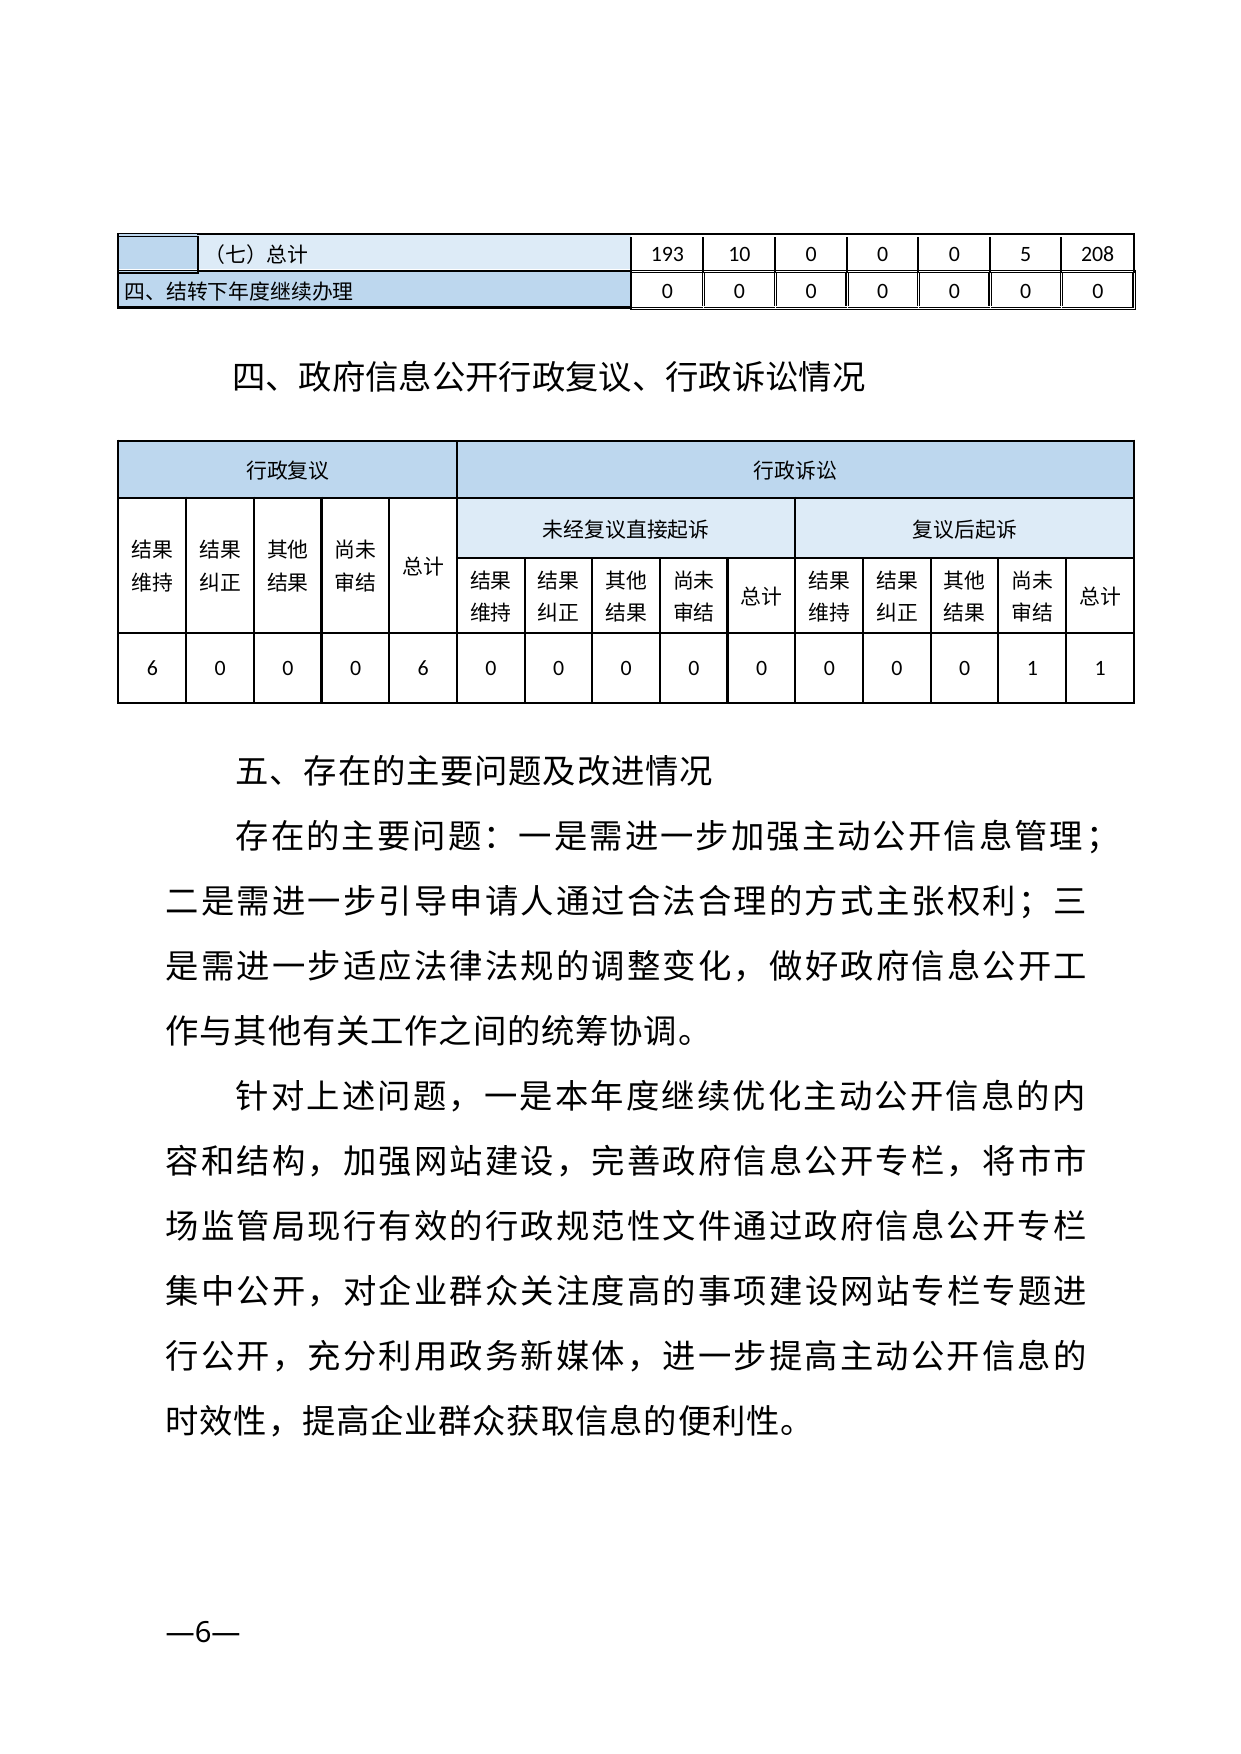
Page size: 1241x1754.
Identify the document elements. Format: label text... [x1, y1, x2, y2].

table_cell 193 [631, 235, 703, 269]
table_cell 0 [775, 235, 847, 269]
table_cell 6 [119, 634, 185, 702]
text 针对上述问题，一是本年度继续优化主动公开信息的内容和结构，加强网站建设，完善政府信息公开专栏，将市市场监管局现行有效的行政规范性文件通过政府信息公开专栏集中公开，对企业群众关注度高的事项建设网站专栏专题进行公开，充分利用政务新媒体，进一步提高主动公开信息的时效性，提高企业群众获取信息的便利性。 [165, 1061, 1087, 1451]
table_cell 尚未 审结 [999, 559, 1065, 632]
table_cell 0 [849, 273, 917, 306]
table_cell 208 [1061, 235, 1133, 269]
table_cell 0 [932, 634, 997, 702]
table_cell 0 [187, 634, 253, 702]
table_cell 结果 纠正 [526, 559, 591, 632]
table_cell 总计 [390, 499, 456, 632]
table_cell 0 [796, 634, 862, 702]
table_cell 结果 纠正 [864, 559, 930, 632]
table_cell 0 [458, 634, 524, 702]
table_cell 0 [593, 634, 659, 702]
table_cell 结果 纠正 [187, 499, 253, 632]
table_cell 0 [661, 634, 726, 702]
table_cell 1 [1067, 634, 1133, 702]
table_cell 尚未 审结 [661, 559, 726, 632]
table_cell 6 [390, 634, 456, 702]
table_cell 0 [992, 273, 1060, 306]
table_cell 0 [777, 273, 845, 306]
table_cell 5 [990, 235, 1061, 269]
table_cell 四、结转下年度继续办理 [119, 272, 630, 306]
table_cell （七）总计 [198, 235, 631, 269]
table_cell 未经复议直接起诉 [458, 499, 794, 557]
table_cell 结果维持 [119, 499, 185, 632]
table_header 行政诉讼 [458, 442, 1133, 497]
table_cell 0 [847, 235, 918, 269]
table_cell 总计 [729, 559, 794, 632]
table_cell 10 [703, 235, 775, 269]
table_cell 0 [1063, 273, 1132, 306]
table_cell 其他 结果 [932, 559, 997, 632]
text 存在的主要问题：一是需进一步加强主动公开信息管理；二是需进一步引导申请人通过合法合理的方式主张权利；三是需进一步适应法律法规的调整变化，做好政府信息公开工作与其他有关工作之间的统筹协调。 [165, 801, 1087, 1061]
table_cell 0 [526, 634, 591, 702]
table_cell 0 [632, 273, 702, 306]
table_cell 0 [729, 634, 794, 702]
table_cell 0 [323, 634, 388, 702]
table_cell 0 [864, 634, 930, 702]
table_cell 总计 [1067, 559, 1133, 632]
table_header 行政复议 [119, 442, 456, 497]
text 五、存在的主要问题及改进情况 [165, 736, 1087, 801]
table_cell 尚未 审结 [323, 499, 388, 632]
table_cell 结果 维持 [458, 559, 524, 632]
table_cell 复议后起诉 [796, 499, 1133, 557]
table_cell 0 [705, 273, 774, 306]
table_cell 结果 维持 [796, 559, 862, 632]
table_cell 其他 结果 [255, 499, 320, 632]
table_cell 0 [255, 634, 320, 702]
table_cell 其他 结果 [593, 559, 659, 632]
text 四、政府信息公开行政复议、行政诉讼情况 [165, 342, 1087, 407]
table_cell 1 [999, 634, 1065, 702]
table_cell 0 [918, 235, 990, 269]
table_cell 0 [920, 273, 988, 306]
